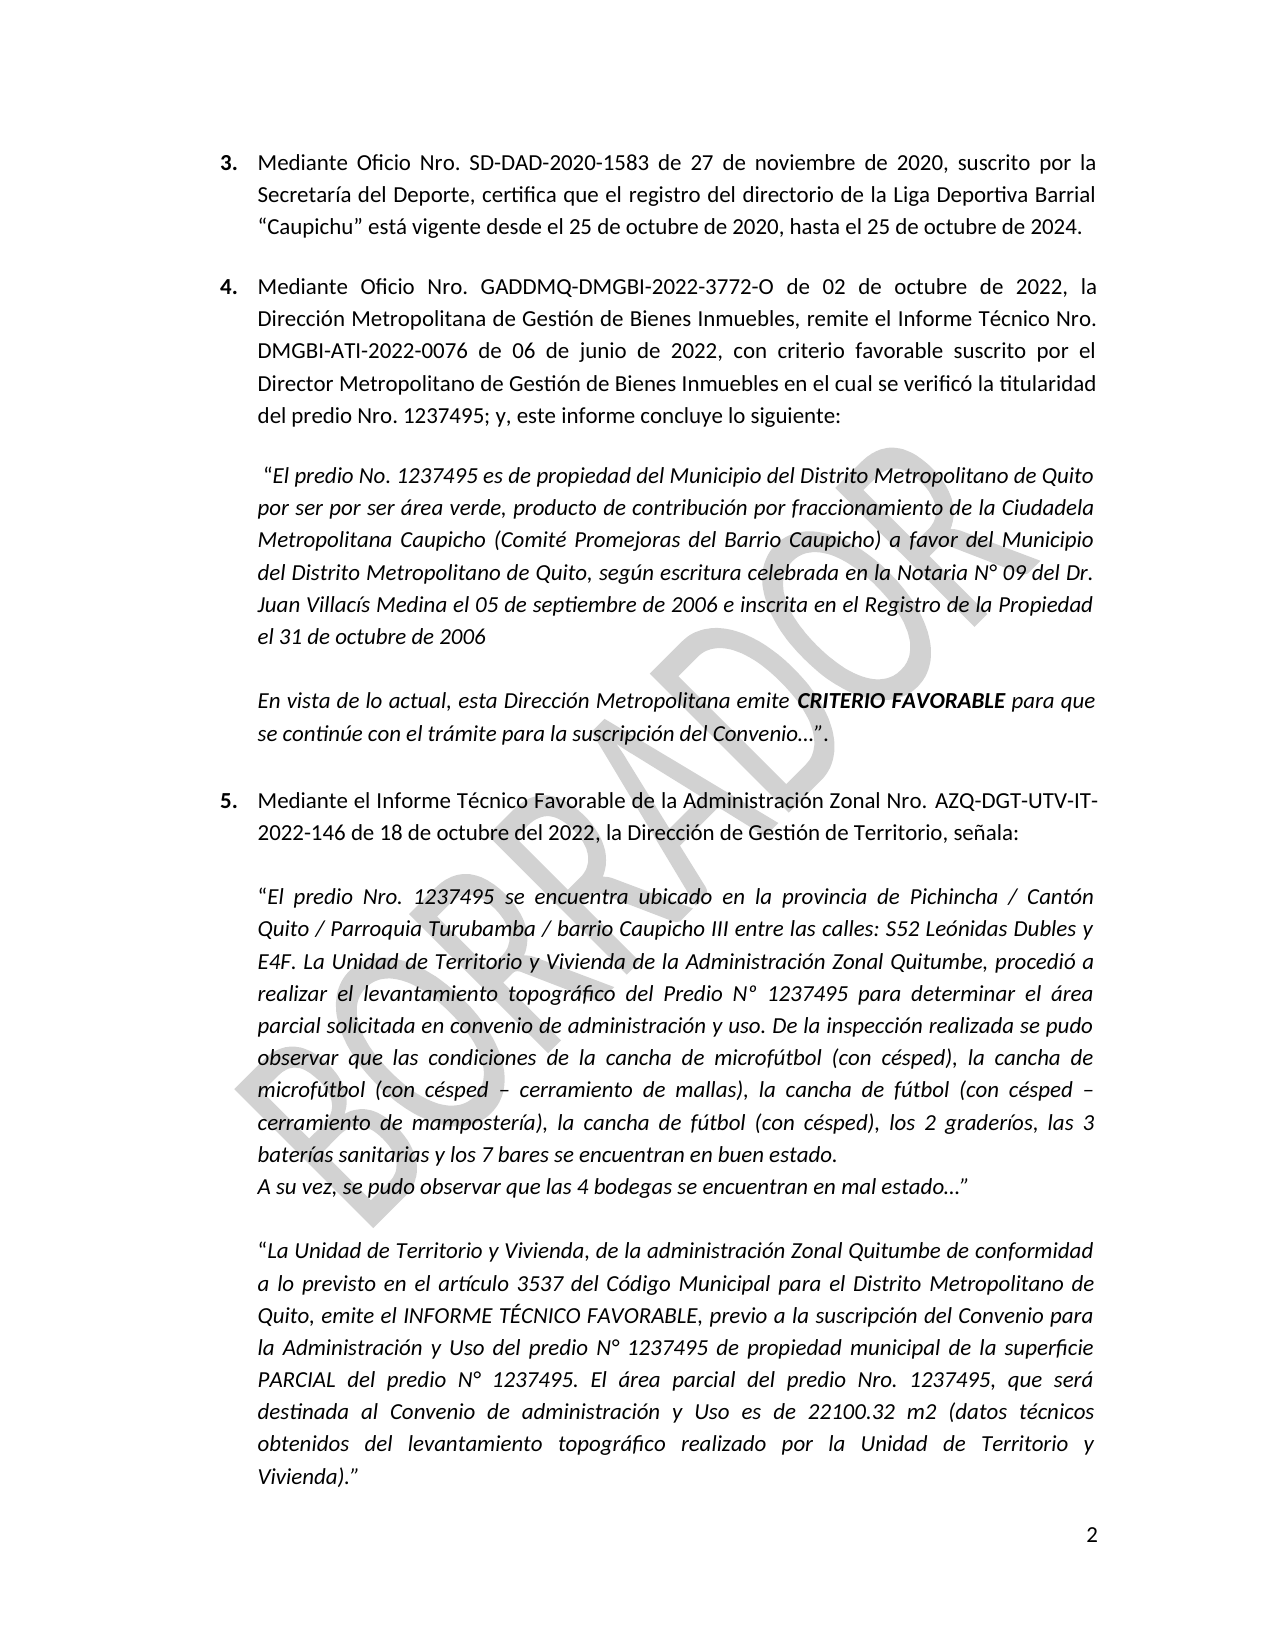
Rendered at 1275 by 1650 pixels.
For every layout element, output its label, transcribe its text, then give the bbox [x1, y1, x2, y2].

list En vista de lo actual, esta Dirección Metropolitana emite CRITERIO FAVORABLE para que se continúe con el trámite para la suscripción del Convenio…”. [257, 686, 1098, 747]
list Mediante el Informe Técnico Favorable de la Administración Zonal Nro. AZQ-DGT-UTV-IT-2022-146 de 18 de octubre del 2022, la Dirección de Gestión de Territorio, señala: [220, 786, 1098, 846]
list Mediante Oficio Nro. SD-DAD-2020-1583 de 27 de noviembre de 2020, suscrito por la Secretaría del Deporte, certifica que el registro del directorio de la Liga Deportiva Barrial “Caupichu” está vigente desde el 25 de octubre de 2020, hasta el 25 de octubre de 2024. [220, 148, 1098, 240]
list “El predio Nro. 1237495 se encuentra ubicado en la provincia de Pichincha / Cantón Quito / Parroquia Turubamba / barrio Caupicho III entre las calles: S52 Leónidas Dubles y E4F. La Unidad de Territorio y Vivienda de la Administración Zonal Quitumbe, procedió a realizar el levantamiento topográfico del Predio Nº 1237495 para determinar el área parcial solicitada en convenio de administración y uso. De la inspección realizada se pudo observar que las condiciones de la cancha de microfútbol (con césped), la cancha de microfútbol (con césped – cerramiento de mallas), la cancha de fútbol (con césped – cerramiento de mampostería), la cancha de fútbol (con césped), los 2 graderíos, las 3 baterías sanitarias y los 7 bares se encuentran en buen estado. [257, 882, 1098, 1168]
list “La Unidad de Territorio y Vivienda, de la administración Zonal Quitumbe de conformidad a lo previsto en el artículo 3537 del Código Municipal para el Distrito Metropolitano de Quito, emite el INFORME TÉCNICO FAVORABLE, previo a la suscripción del Convenio para la Administración y Uso del predio N° 1237495 de propiedad municipal de la superficie PARCIAL del predio N° 1237495. El área parcial del predio Nro. 1237495, que será destinada al Convenio de administración y Uso es de 22100.32 m2 (datos técnicos obtenidos del levantamiento topográfico realizado por la Unidad de Territorio y Vivienda).” [257, 1236, 1098, 1490]
list “El predio No. 1237495 es de propiedad del Municipio del Distrito Metropolitano de Quito por ser por ser área verde, producto de contribución por fraccionamiento de la Ciudadela Metropolitana Caupicho (Comité Promejoras del Barrio Caupicho) a favor del Municipio del Distrito Metropolitano de Quito, según escritura celebrada en la Notaria N° 09 del Dr. Juan Villacís Medina el 05 de septiembre de 2006 e inscrita en el Registro de la Propiedad el 31 de octubre de 2006 [257, 461, 1098, 650]
list Mediante Oficio Nro. GADDMQ-DMGBI-2022-3772-O de 02 de octubre de 2022, la Dirección Metropolitana de Gestión de Bienes Inmuebles, remite el Informe Técnico Nro. DMGBI-ATI-2022-0076 de 06 de junio de 2022, con criterio favorable suscrito por el Director Metropolitano de Gestión de Bienes Inmuebles en el cual se verificó la titularidad del predio Nro. 1237495; y, este informe concluye lo siguiente: [220, 272, 1098, 429]
list A su vez, se pudo observar que las 4 bodegas se encuentran en mal estado…” [257, 1172, 1098, 1200]
